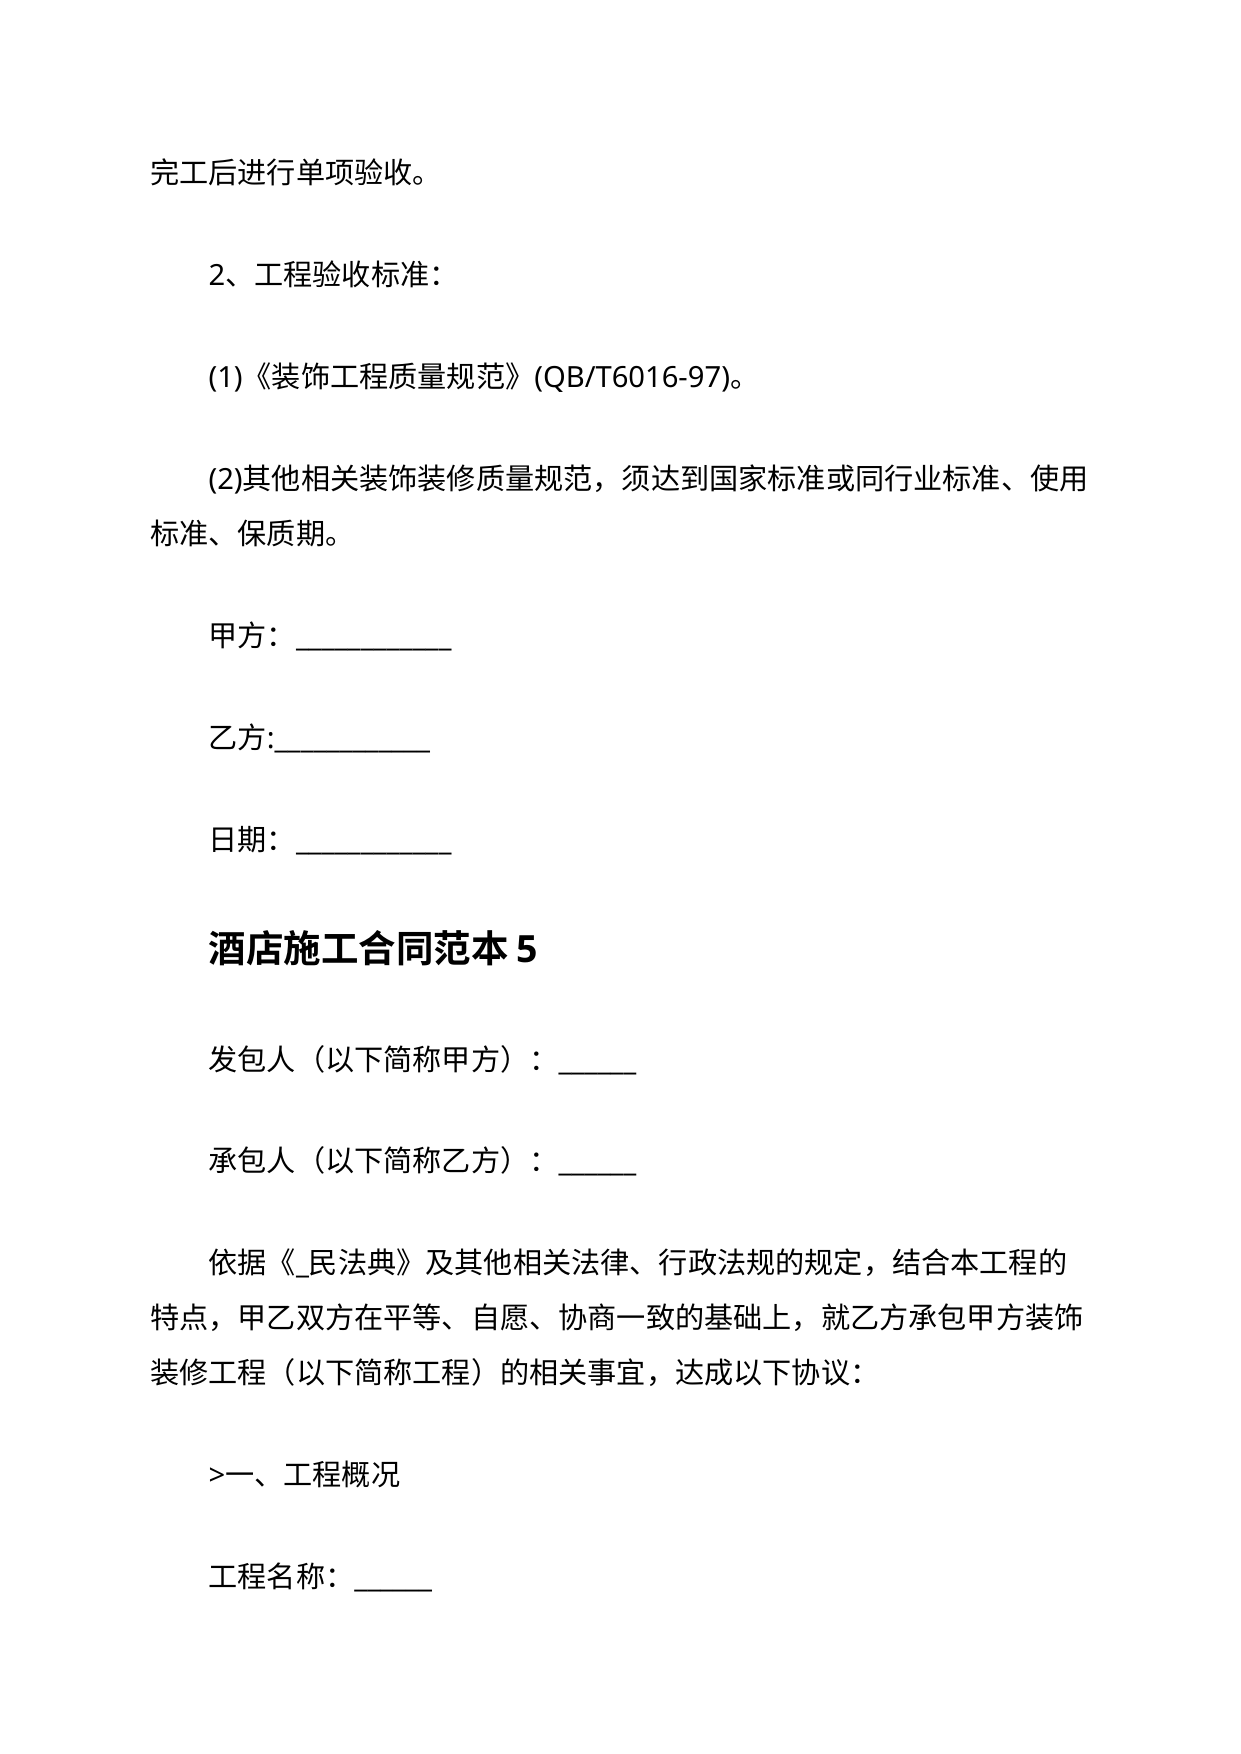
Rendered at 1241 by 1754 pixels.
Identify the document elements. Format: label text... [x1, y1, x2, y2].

text 2、工程验收标准： [150, 252, 1090, 294]
text >一、工程概况 [150, 1452, 1090, 1494]
text 依据《_民法典》及其他相关法律、行政法规的规定，结合本工程的特点，甲乙双方在平等、自愿、协商一致的基础上，就乙方承包甲方装饰装修工程（以下简称工程）的相关事宜，达成以下协议： [150, 1240, 1090, 1392]
text 酒店施工合同范本5 [150, 918, 1090, 973]
text 甲方：____________ [150, 612, 1090, 655]
text 承包人（以下简称乙方）：______ [150, 1138, 1090, 1180]
text 发包人（以下简称甲方）：______ [150, 1036, 1090, 1078]
text 工程名称：______ [150, 1554, 1090, 1596]
text 乙方:____________ [150, 714, 1090, 757]
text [150, 150, 1090, 192]
text 日期：____________ [150, 816, 1090, 859]
text (2)其他相关装饰装修质量规范，须达到国家标准或同行业标准、使用标准、保质期。 [150, 456, 1090, 553]
text (1)《装饰工程质量规范》(QB/T6016-97)。 [150, 354, 1090, 396]
